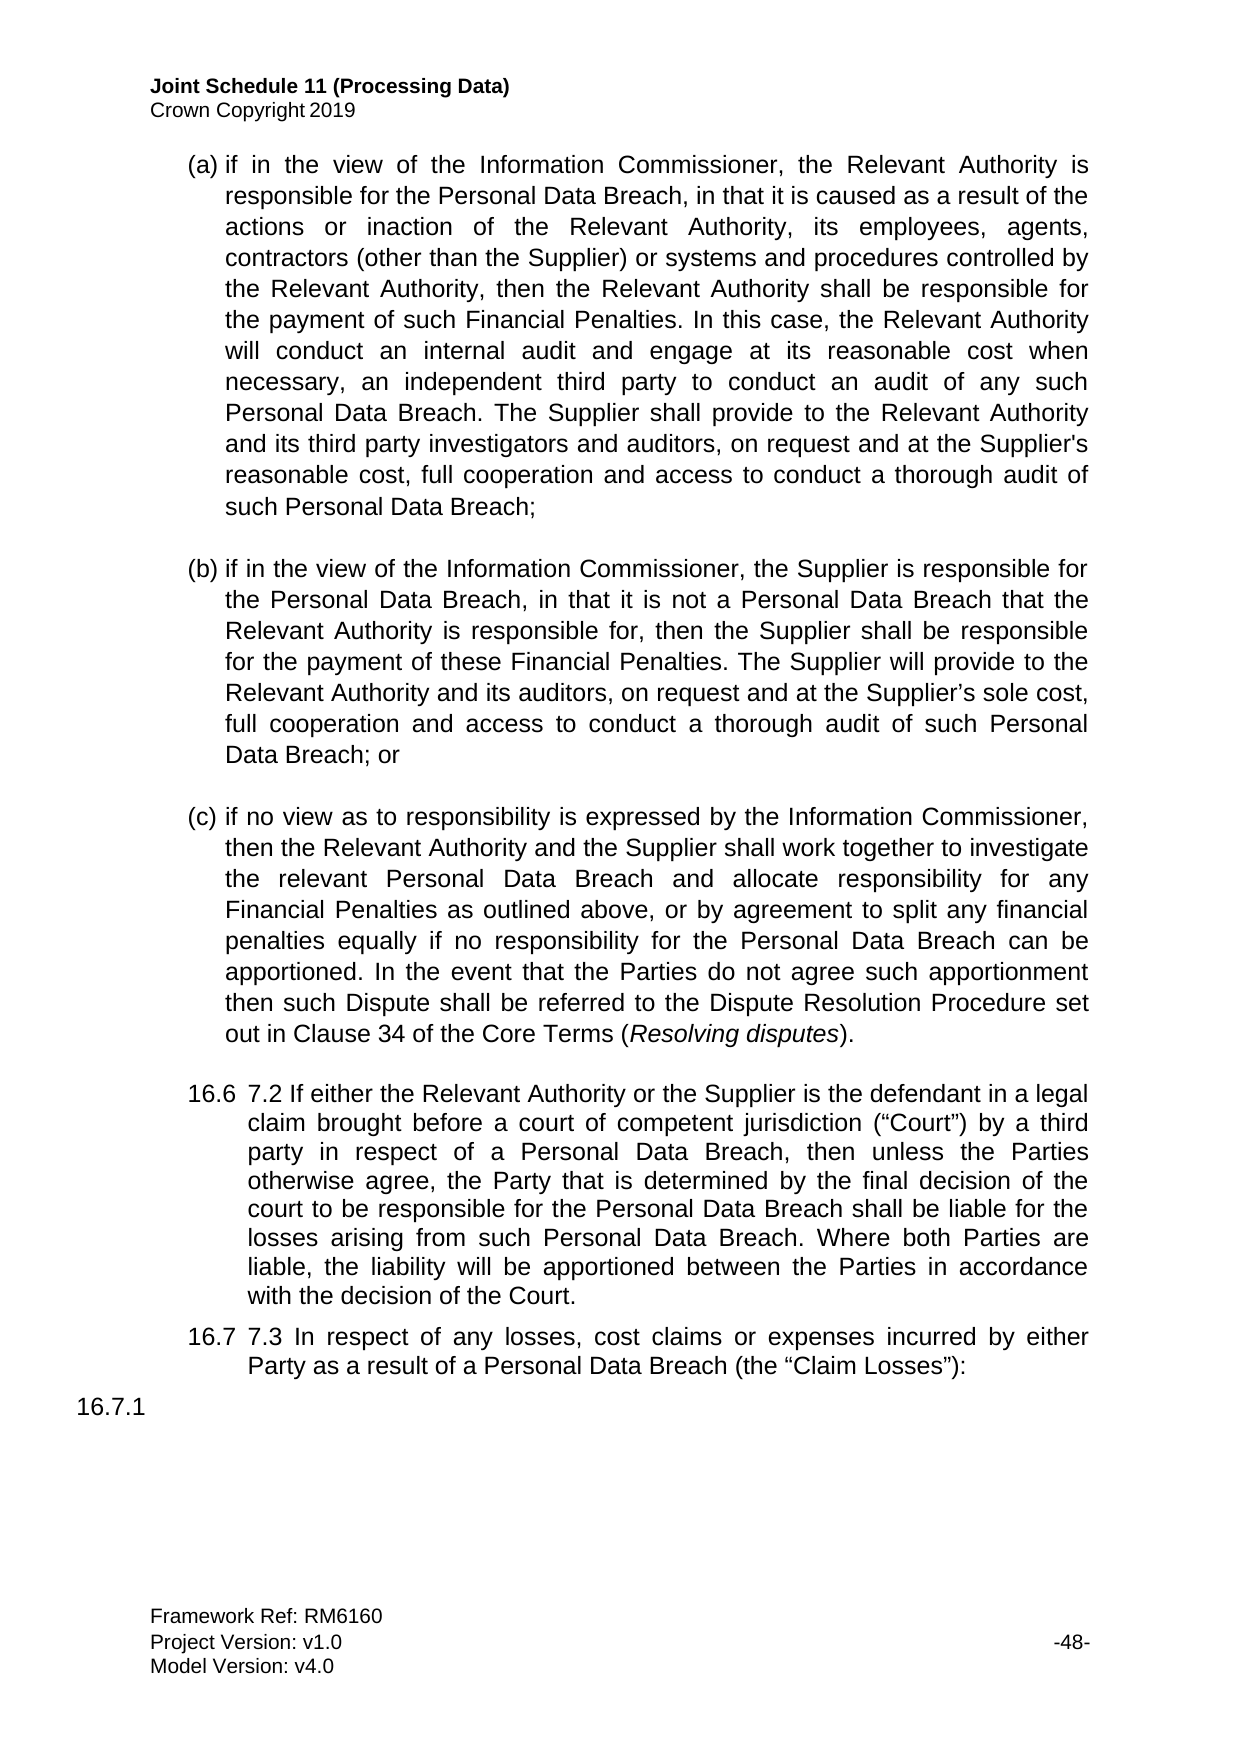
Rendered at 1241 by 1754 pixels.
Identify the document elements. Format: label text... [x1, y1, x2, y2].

subtitle 7.3 In respect of any losses, cost claims or expenses incurred by either Party as a result of a Personal Data Breach (the “Claim Losses”): [187, 1322, 1090, 1379]
list if in the view of the Information Commissioner, the Relevant Authority is responsible for the Personal Data Breach, in that it is caused as a result of the actions or inaction of the Relevant Authority, its employees, agents, contractors (other than the Supplier) or systems and procedures controlled by the Relevant Authority, then the Relevant Authority shall be responsible for the payment of such Financial Penalties. In this case, the Relevant Authority will conduct an internal audit and engage at its reasonable cost when necessary, an independent third party to conduct an audit of any such Personal Data Breach. The Supplier shall provide to the Relevant Authority and its third party investigators and auditors, on request and at the Supplier's reasonable cost, full cooperation and access to conduct a thorough audit of such Personal Data Breach; [187, 150, 1090, 520]
subtitle 7.2 If either the Relevant Authority or the Supplier is the defendant in a legal claim brought before a court of competent jurisdiction (“Court”) by a third party in respect of a Personal Data Breach, then unless the Parties otherwise agree, the Party that is determined by the final decision of the court to be responsible for the Personal Data Breach shall be liable for the losses arising from such Personal Data Breach. Where both Parties are liable, the liability will be apportioned between the Parties in accordance with the decision of the Court. [187, 1079, 1090, 1309]
list if in the view of the Information Commissioner, the Supplier is responsible for the Personal Data Breach, in that it is not a Personal Data Breach that the Relevant Authority is responsible for, then the Supplier shall be responsible for the payment of these Financial Penalties. The Supplier will provide to the Relevant Authority and its auditors, on request and at the Supplier’s sole cost, full cooperation and access to conduct a thorough audit of such Personal Data Breach; or [187, 553, 1090, 768]
list if no view as to responsibility is expressed by the Information Commissioner, then the Relevant Authority and the Supplier shall work together to investigate the relevant Personal Data Breach and allocate responsibility for any Financial Penalties as outlined above, or by agreement to split any financial penalties equally if no responsibility for the Personal Data Breach can be apportioned. In the event that the Parties do not agree such apportionment then such Dispute shall be referred to the Dispute Resolution Procedure set out in Clause 34 of the Core Terms (Resolving disputes). [187, 802, 1090, 1048]
